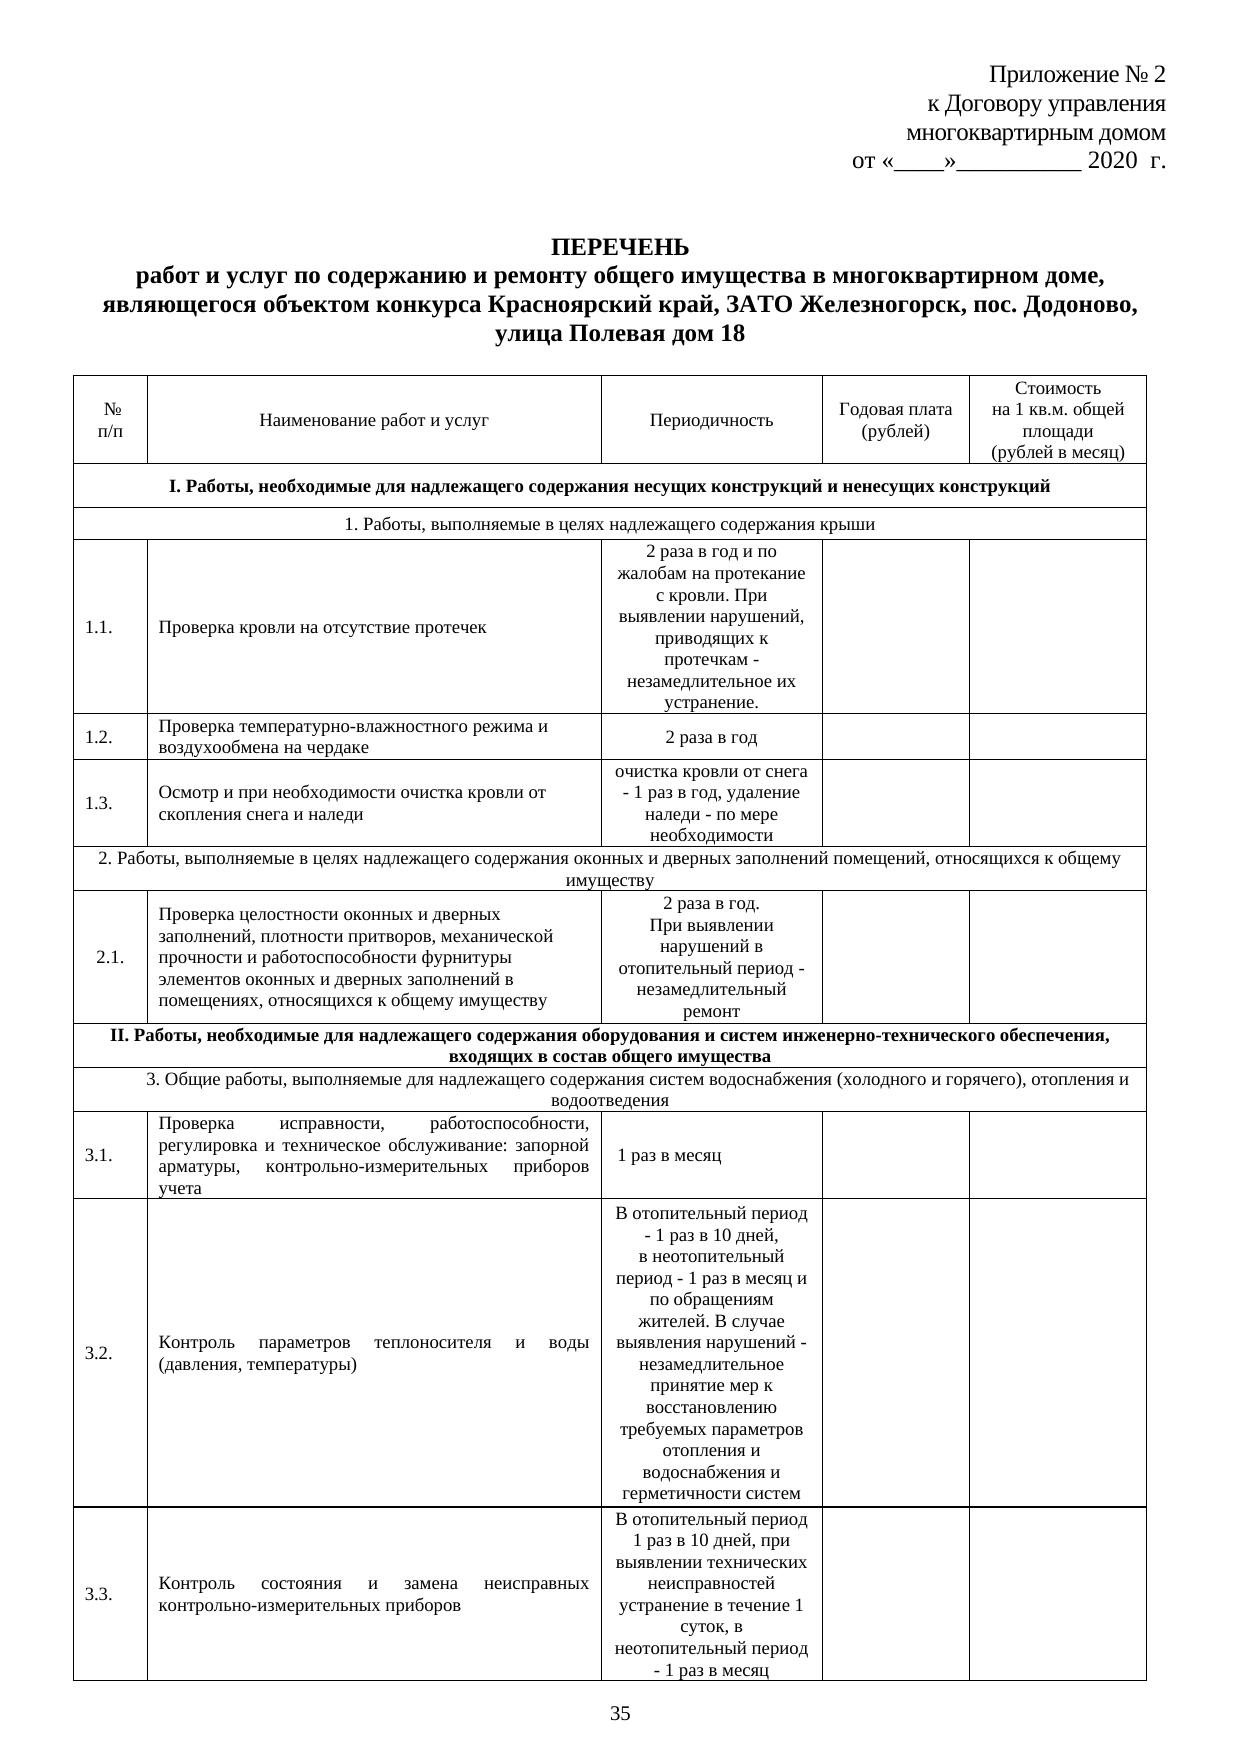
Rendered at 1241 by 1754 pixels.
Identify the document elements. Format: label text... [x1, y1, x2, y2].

text многоквартирным домом [74, 117, 1167, 145]
table_cell В отопительный период 1 раз в 10 дней, при выявлении технических неисправностей устранение в течение 1 суток, в неотопительный период - 1 раз в месяц [602, 1508, 822, 1680]
table_cell [970, 1508, 1146, 1680]
table_cell [970, 714, 1146, 759]
table_cell Проверка температурно-влажностного режима и воздухообмена на чердаке [148, 714, 601, 759]
table_cell [823, 1508, 969, 1680]
table_cell [970, 540, 1146, 713]
table_cell Проверка исправности, работоспособности, регулировка и техническое обслуживание: запорной арматуры, контрольно-измерительных приборов учета [148, 1112, 601, 1198]
text работ и услуг по содержанию и ремонту общего имущества в многоквартирном доме, являющегося объектом конкурса Красноярский край, ЗАТО Железногорск, пос. Додоново, улица Полевая дом 18 [74, 260, 1167, 347]
text к Договору управления [74, 88, 1167, 117]
table_cell Проверка целостности оконных и дверных заполнений, плотности притворов, механической прочности и работоспособности фурнитуры элементов оконных и дверных заполнений в помещениях, относящихся к общему имуществу [148, 891, 601, 1022]
table_cell [823, 1199, 969, 1506]
table_cell [970, 1199, 1146, 1506]
table_cell II. Работы, необходимые для надлежащего содержания оборудования и систем инженерно-технического обеспечения, входящих в состав общего имущества [74, 1024, 1146, 1067]
table_cell I. Работы, необходимые для надлежащего содержания несущих конструкций и ненесущих конструкций [74, 464, 1146, 507]
table_cell 1.2. [74, 714, 147, 759]
table_cell Контроль состояния и замена неисправных контрольно-измерительных приборов [148, 1508, 601, 1680]
table_cell 2 раза в год [602, 714, 822, 759]
text Приложение № 2 [74, 59, 1167, 88]
table_cell [823, 540, 969, 713]
text ПЕРЕЧЕНЬ [74, 232, 1167, 260]
table_cell 2. Работы, выполняемые в целях надлежащего содержания оконных и дверных заполнений помещений, относящихся к общему имуществу [74, 847, 1146, 890]
table_header Стоимость на 1 кв.м. общей площади (рублей в месяц) [970, 376, 1146, 463]
table_cell Контроль параметров теплоносителя и воды (давления, температуры) [148, 1199, 601, 1506]
table_cell очистка кровли от снега - 1 раз в год, удаление наледи - по мере необходимости [602, 760, 822, 846]
text от «____»__________ 2020 г. [74, 145, 1167, 174]
table_cell 3. Общие работы, выполняемые для надлежащего содержания систем водоснабжения (холодного и горячего), отопления и водоотведения [74, 1068, 1146, 1111]
table_cell [823, 714, 969, 759]
table_cell [970, 760, 1146, 846]
table_cell 1.3. [74, 760, 147, 846]
table_header Наименование работ и услуг [148, 376, 601, 463]
table_cell [970, 1112, 1146, 1198]
table_cell 3.3. [74, 1508, 147, 1680]
table_cell [823, 891, 969, 1022]
table_cell В отопительный период - 1 раз в 10 дней, в неотопительный период - 1 раз в месяц и по обращениям жителей. В случае выявления нарушений - незамедлительное принятие мер к восстановлению требуемых параметров отопления и водоснабжения и герметичности систем [602, 1199, 822, 1506]
table_cell [970, 891, 1146, 1022]
table_cell 2 раза в год. При выявлении нарушений в отопительный период - незамедлительный ремонт [602, 891, 822, 1022]
table_header № п/п [74, 376, 147, 463]
table_cell 3.1. [74, 1112, 147, 1198]
table_header Периодичность [602, 376, 822, 463]
table_cell 2.1. [74, 891, 147, 1022]
table_cell 1.1. [74, 540, 147, 713]
table_cell [823, 760, 969, 846]
table_cell 1 раз в месяц [602, 1112, 822, 1198]
table_cell 3.2. [74, 1199, 147, 1506]
table_cell 2 раза в год и по жалобам на протекание с кровли. При выявлении нарушений, приводящих к протечкам - незамедлительное их устранение. [602, 540, 822, 713]
table_cell [823, 1112, 969, 1198]
table_cell 1. Работы, выполняемые в целях надлежащего содержания крыши [74, 508, 1146, 539]
table_header Годовая плата (рублей) [823, 376, 969, 463]
table_cell Проверка кровли на отсутствие протечек [148, 540, 601, 713]
table_cell Осмотр и при необходимости очистка кровли от скопления снега и наледи [148, 760, 601, 846]
